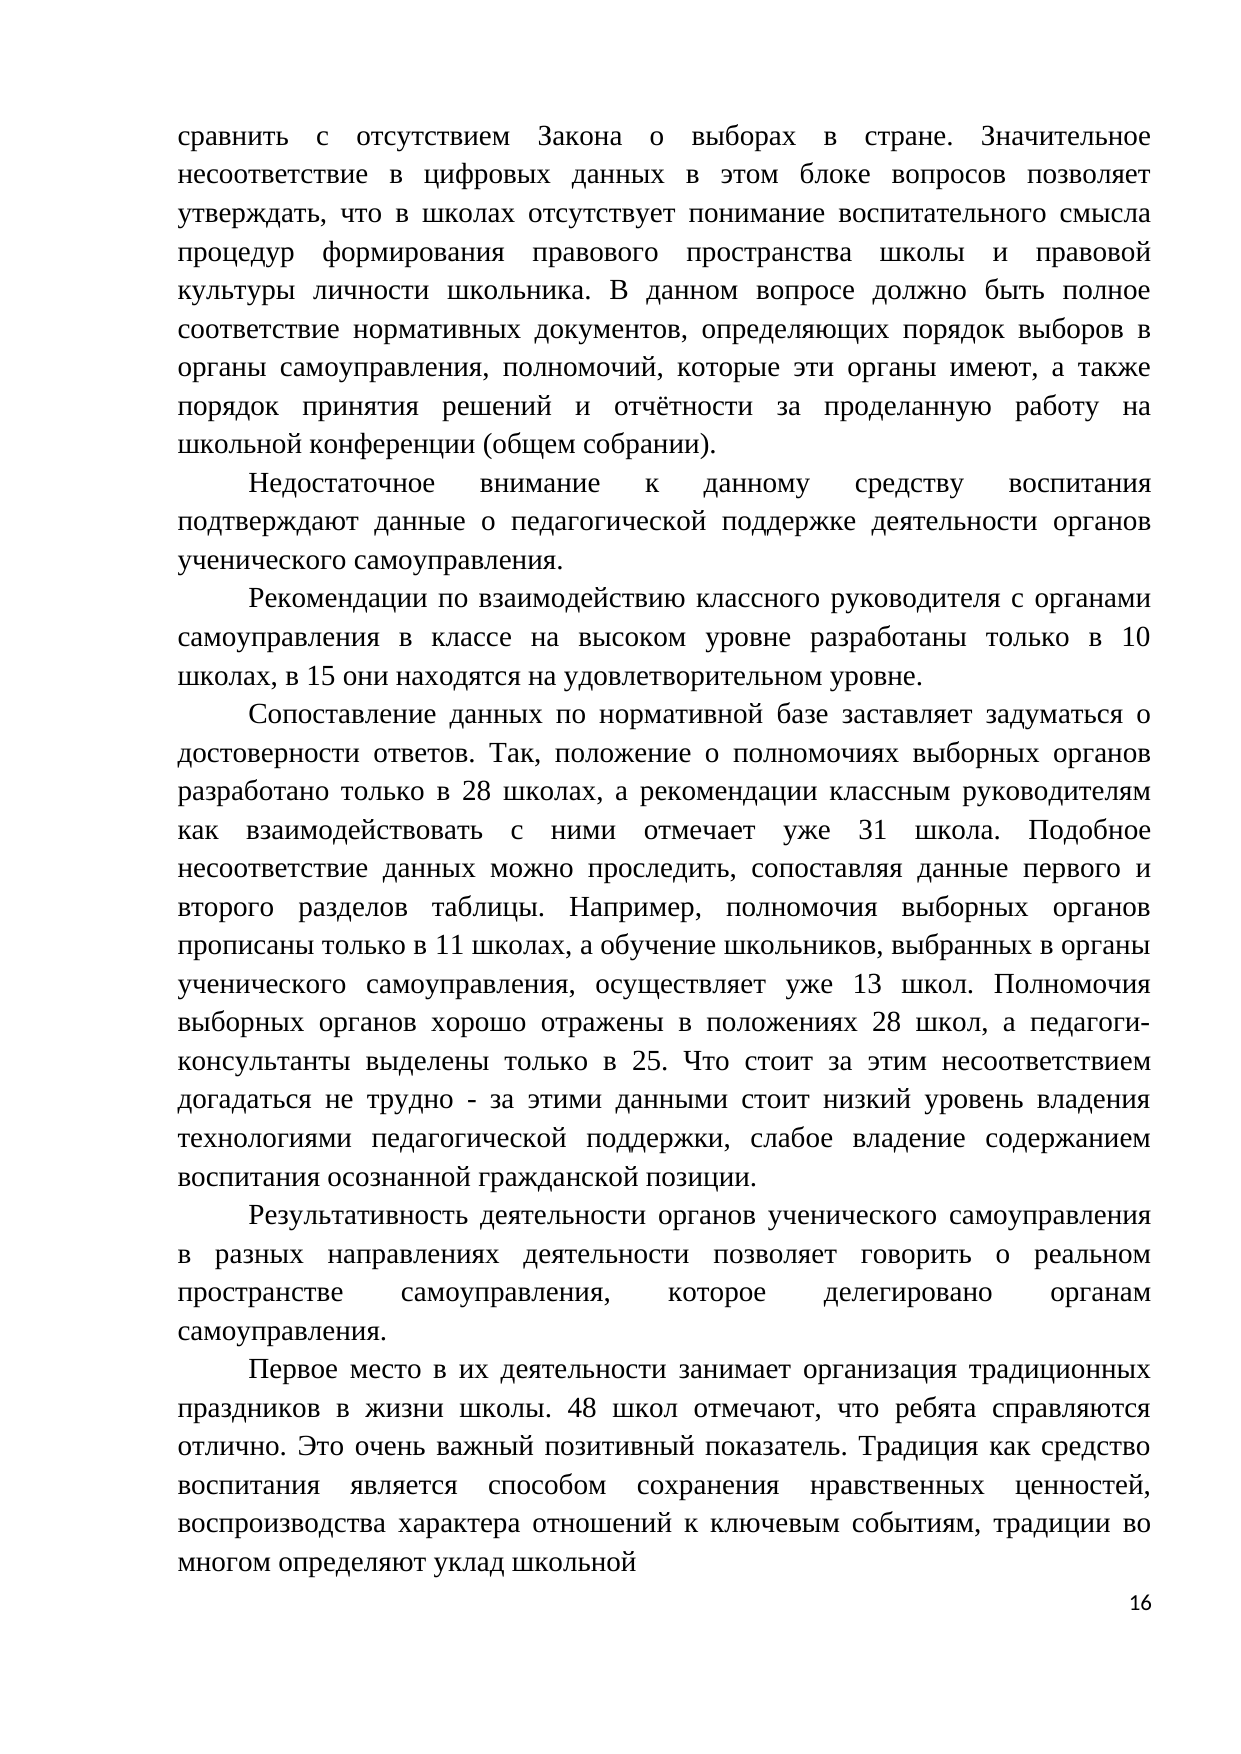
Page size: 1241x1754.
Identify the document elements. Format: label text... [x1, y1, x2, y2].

text Сопоставление данных по нормативной базе заставляет задуматься о достоверности ответов. Так, положение о полномочиях выборных органов разработано только в 28 школах, а рекомендации классным руководителям как взаимодействовать с ними отмечает уже 31 школа. Подобное несоответствие данных можно проследить, сопоставляя данные первого и второго разделов таблицы. Например, полномочия выборных органов прописаны только в 11 школах, а обучение школьников, выбранных в органы ученического самоуправления, осуществляет уже 13 школ. Полномочия выборных органов хорошо отражены в положениях 28 школ, а педагоги-консультанты выделены только в 25. Что стоит за этим несоответствием догадаться не трудно - за этими данными стоит низкий уровень владения технологиями педагогической поддержки, слабое владение содержанием воспитания осознанной гражданской позиции. [177, 696, 1152, 1192]
text Результативность деятельности органов ученического самоуправления в разных направлениях деятельности позволяет говорить о реальном пространстве самоуправления, которое делегировано органам самоуправления. [177, 1197, 1152, 1346]
text Рекомендации по взаимодействию классного руководителя с органами самоуправления в классе на высоком уровне разработаны только в 10 школах, в 15 они находятся на удовлетворительном уровне. [177, 581, 1152, 691]
text Первое место в их деятельности занимает организация традиционных праздников в жизни школы. 48 школ отмечают, что ребята справляются отлично. Это очень важный позитивный показатель. Традиция как средство воспитания является способом сохранения нравственных ценностей, воспроизводства характера отношений к ключевым событиям, традиции во многом определяют уклад школьной [177, 1351, 1152, 1578]
text Недостаточное внимание к данному средству воспитания подтверждают данные о педагогической поддержке деятельности органов ученического самоуправления. [177, 465, 1152, 576]
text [177, 118, 1152, 460]
